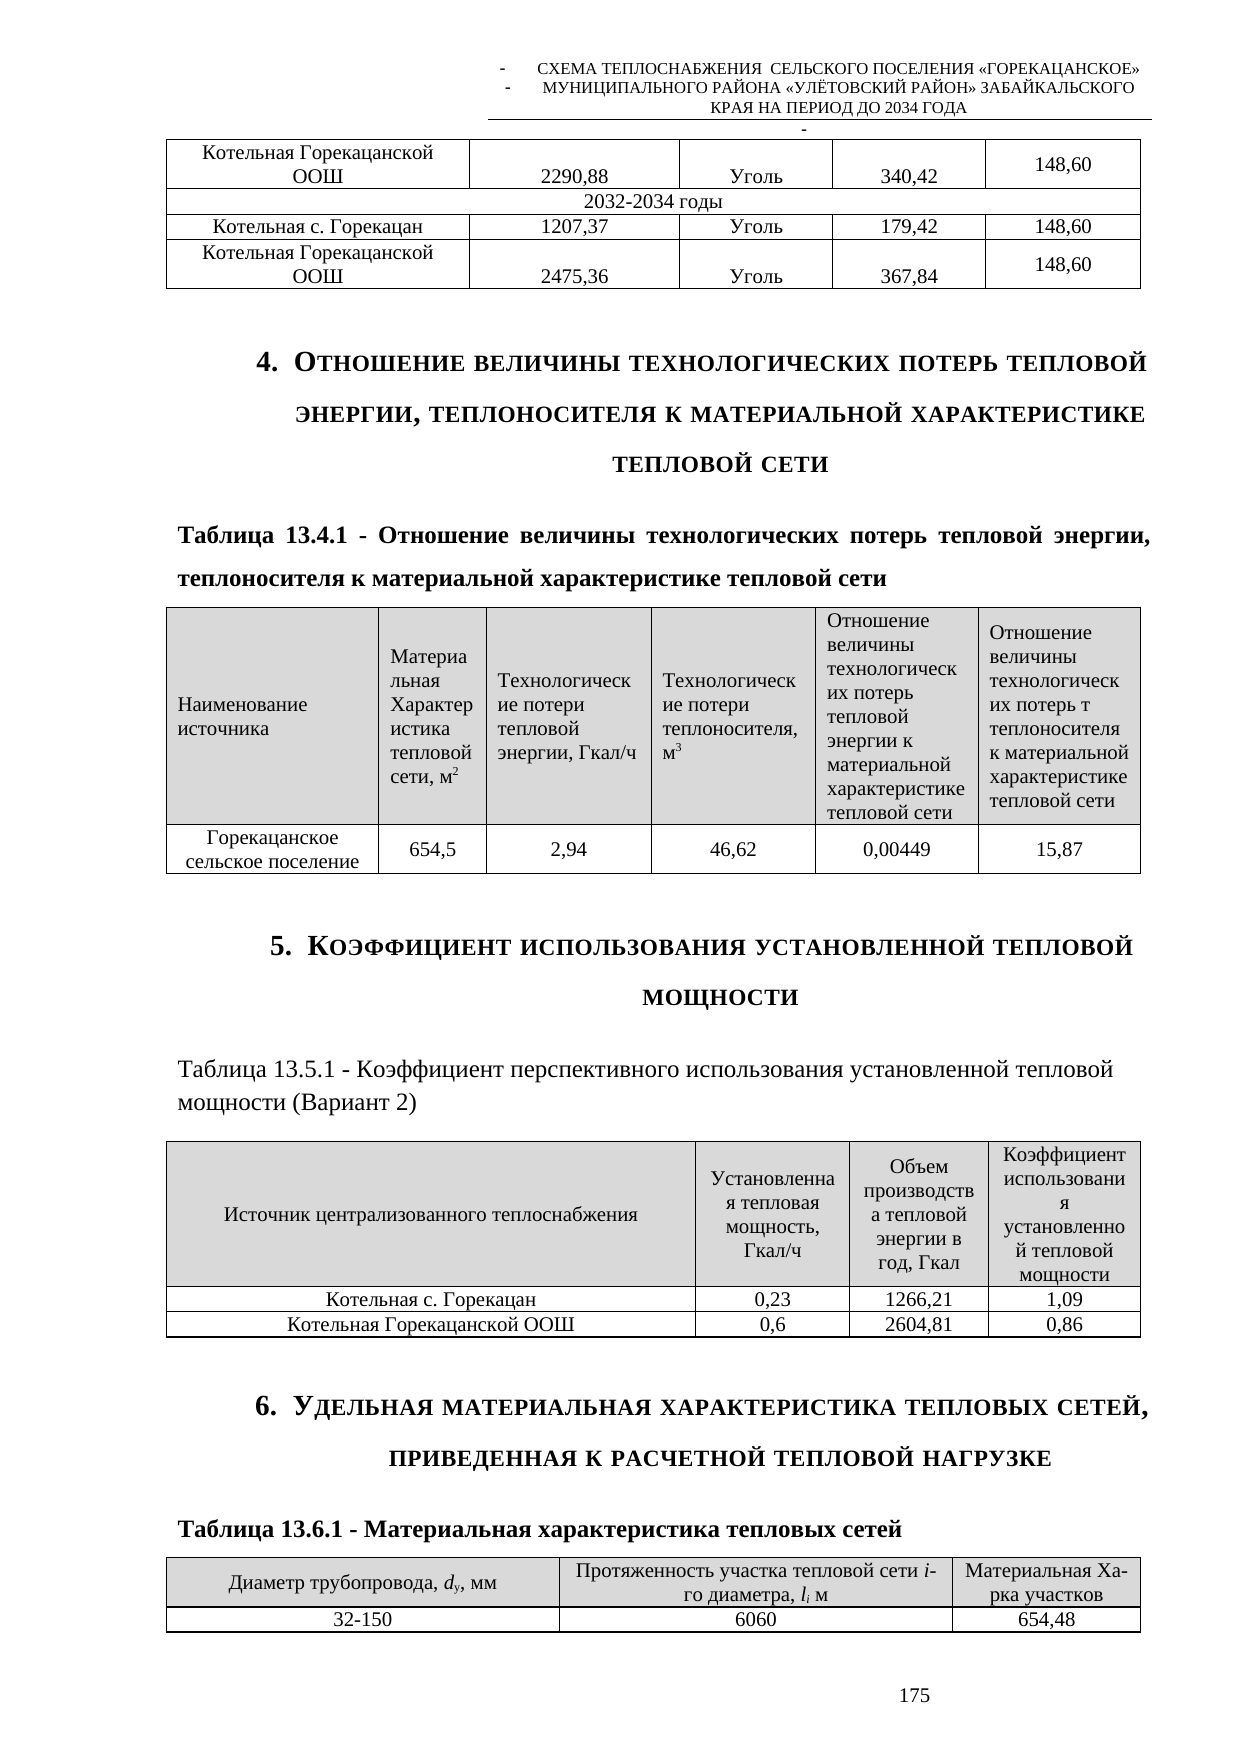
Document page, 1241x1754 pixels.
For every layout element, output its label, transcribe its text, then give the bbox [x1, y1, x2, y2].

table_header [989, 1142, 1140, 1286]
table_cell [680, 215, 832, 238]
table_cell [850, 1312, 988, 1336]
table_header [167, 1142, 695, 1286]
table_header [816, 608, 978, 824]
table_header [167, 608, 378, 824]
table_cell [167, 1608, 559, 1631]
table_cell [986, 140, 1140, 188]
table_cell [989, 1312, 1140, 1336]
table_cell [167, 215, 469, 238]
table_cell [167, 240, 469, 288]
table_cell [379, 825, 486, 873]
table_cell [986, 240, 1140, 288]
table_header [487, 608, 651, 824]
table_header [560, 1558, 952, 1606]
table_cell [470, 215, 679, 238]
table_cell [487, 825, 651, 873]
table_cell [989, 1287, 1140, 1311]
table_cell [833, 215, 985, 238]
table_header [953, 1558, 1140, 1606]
text Таблица 13.5.1 - Коэффициент перспективного использования установленной тепловой мощности (Вариант 2) [177, 1054, 1152, 1116]
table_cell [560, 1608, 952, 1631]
text Таблица 13.6.1 - Материальная характеристика тепловых сетей [177, 1514, 1152, 1543]
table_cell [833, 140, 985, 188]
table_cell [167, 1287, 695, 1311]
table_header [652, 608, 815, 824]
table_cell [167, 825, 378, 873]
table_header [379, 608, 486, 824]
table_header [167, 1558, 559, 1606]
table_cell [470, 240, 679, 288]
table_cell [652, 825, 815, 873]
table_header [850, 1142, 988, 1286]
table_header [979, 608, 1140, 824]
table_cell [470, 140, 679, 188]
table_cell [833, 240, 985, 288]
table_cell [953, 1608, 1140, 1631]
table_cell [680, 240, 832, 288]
subtitle Удельная материальная характеристика тепловых сетей, приведенная к расчетной тепловой нагрузке [251, 1388, 1152, 1472]
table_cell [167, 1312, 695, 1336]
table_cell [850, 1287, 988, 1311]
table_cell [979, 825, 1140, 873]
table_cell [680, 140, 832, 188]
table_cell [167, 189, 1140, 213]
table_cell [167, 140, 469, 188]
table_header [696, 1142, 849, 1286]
subtitle Коэффициент использования установленной тепловой мощности [251, 928, 1152, 1012]
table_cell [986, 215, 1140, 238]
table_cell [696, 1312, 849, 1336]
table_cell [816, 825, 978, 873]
text Таблица 13.4.1 - Отношение величины технологических потерь тепловой энергии, теплоносителя к материальной характеристике тепловой сети [177, 520, 1152, 592]
subtitle Отношение величины технологических потерь тепловой энергии, теплоносителя к материальной характеристике тепловой сети [251, 344, 1152, 478]
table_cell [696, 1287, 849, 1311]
